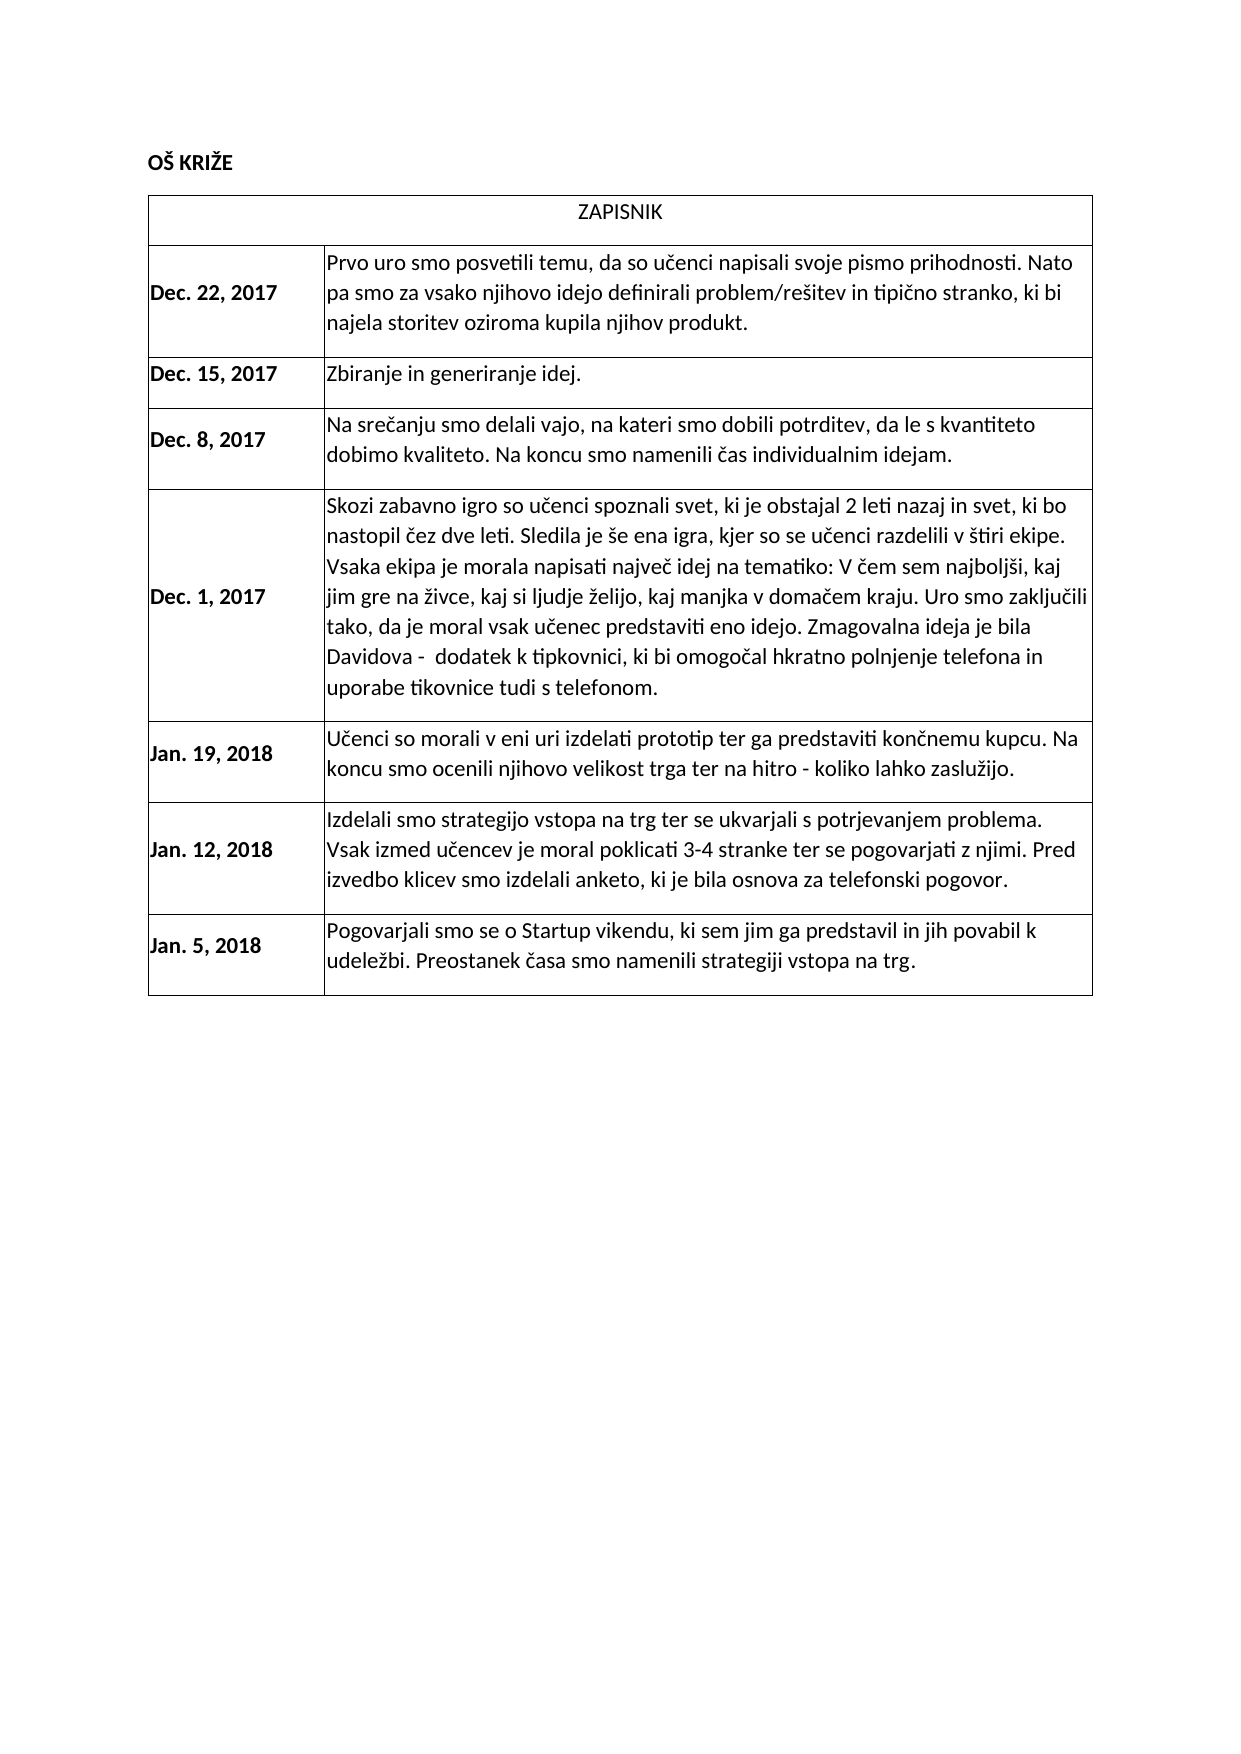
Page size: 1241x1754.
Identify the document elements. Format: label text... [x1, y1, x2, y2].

table_cell Dec. 22, 2017 [149, 246, 324, 357]
table_cell Pogovarjali smo se o Startup vikendu, ki sem jim ga predstavil in jih povabil k udeležbi. Preostanek časa smo namenili strategiji vstopa na trg. [325, 915, 1092, 995]
table_cell Dec. 1, 2017 [149, 490, 324, 721]
text OŠ KRIŽE [148, 148, 1093, 176]
table_cell Skozi zabavno igro so učenci spoznali svet, ki je obstajal 2 leti nazaj in svet, ki bo nastopil čez dve leti. Sledila je še ena igra, kjer so se učenci razdelili v štiri ekipe. Vsaka ekipa je morala napisati največ idej na tematiko: V čem sem najboljši, kaj jim gre na živce, kaj si ljudje želijo, kaj manjka v domačem kraju. Uro smo zaključili tako, da je moral vsak učenec predstaviti eno idejo. Zmagovalna ideja je bila Davidova - dodatek k tipkovnici, ki bi omogočal hkratno polnjenje telefona in uporabe tikovnice tudi s telefonom. [325, 490, 1092, 721]
table_cell Jan. 12, 2018 [149, 803, 324, 913]
table_cell Jan. 19, 2018 [149, 722, 324, 802]
table_cell Jan. 5, 2018 [149, 915, 324, 995]
table_cell Na srečanju smo delali vajo, na kateri smo dobili potrditev, da le s kvantiteto dobimo kvaliteto. Na koncu smo namenili čas individualnim idejam. [325, 409, 1092, 489]
table_header ZAPISNIK [149, 196, 1092, 245]
table_cell Izdelali smo strategijo vstopa na trg ter se ukvarjali s potrjevanjem problema. Vsak izmed učencev je moral poklicati 3-4 stranke ter se pogovarjati z njimi. Pred izvedbo klicev smo izdelali anketo, ki je bila osnova za telefonski pogovor. [325, 803, 1092, 913]
table_cell Zbiranje in generiranje idej. [325, 358, 1092, 408]
table_cell Prvo uro smo posvetili temu, da so učenci napisali svoje pismo prihodnosti. Nato pa smo za vsako njihovo idejo definirali problem/rešitev in tipično stranko, ki bi najela storitev oziroma kupila njihov produkt. [325, 246, 1092, 357]
table_cell Dec. 15, 2017 [149, 358, 324, 408]
table_cell Dec. 8, 2017 [149, 409, 324, 489]
table_cell Učenci so morali v eni uri izdelati prototip ter ga predstaviti končnemu kupcu. Na koncu smo ocenili njihovo velikost trga ter na hitro - koliko lahko zaslužijo. [325, 722, 1092, 802]
